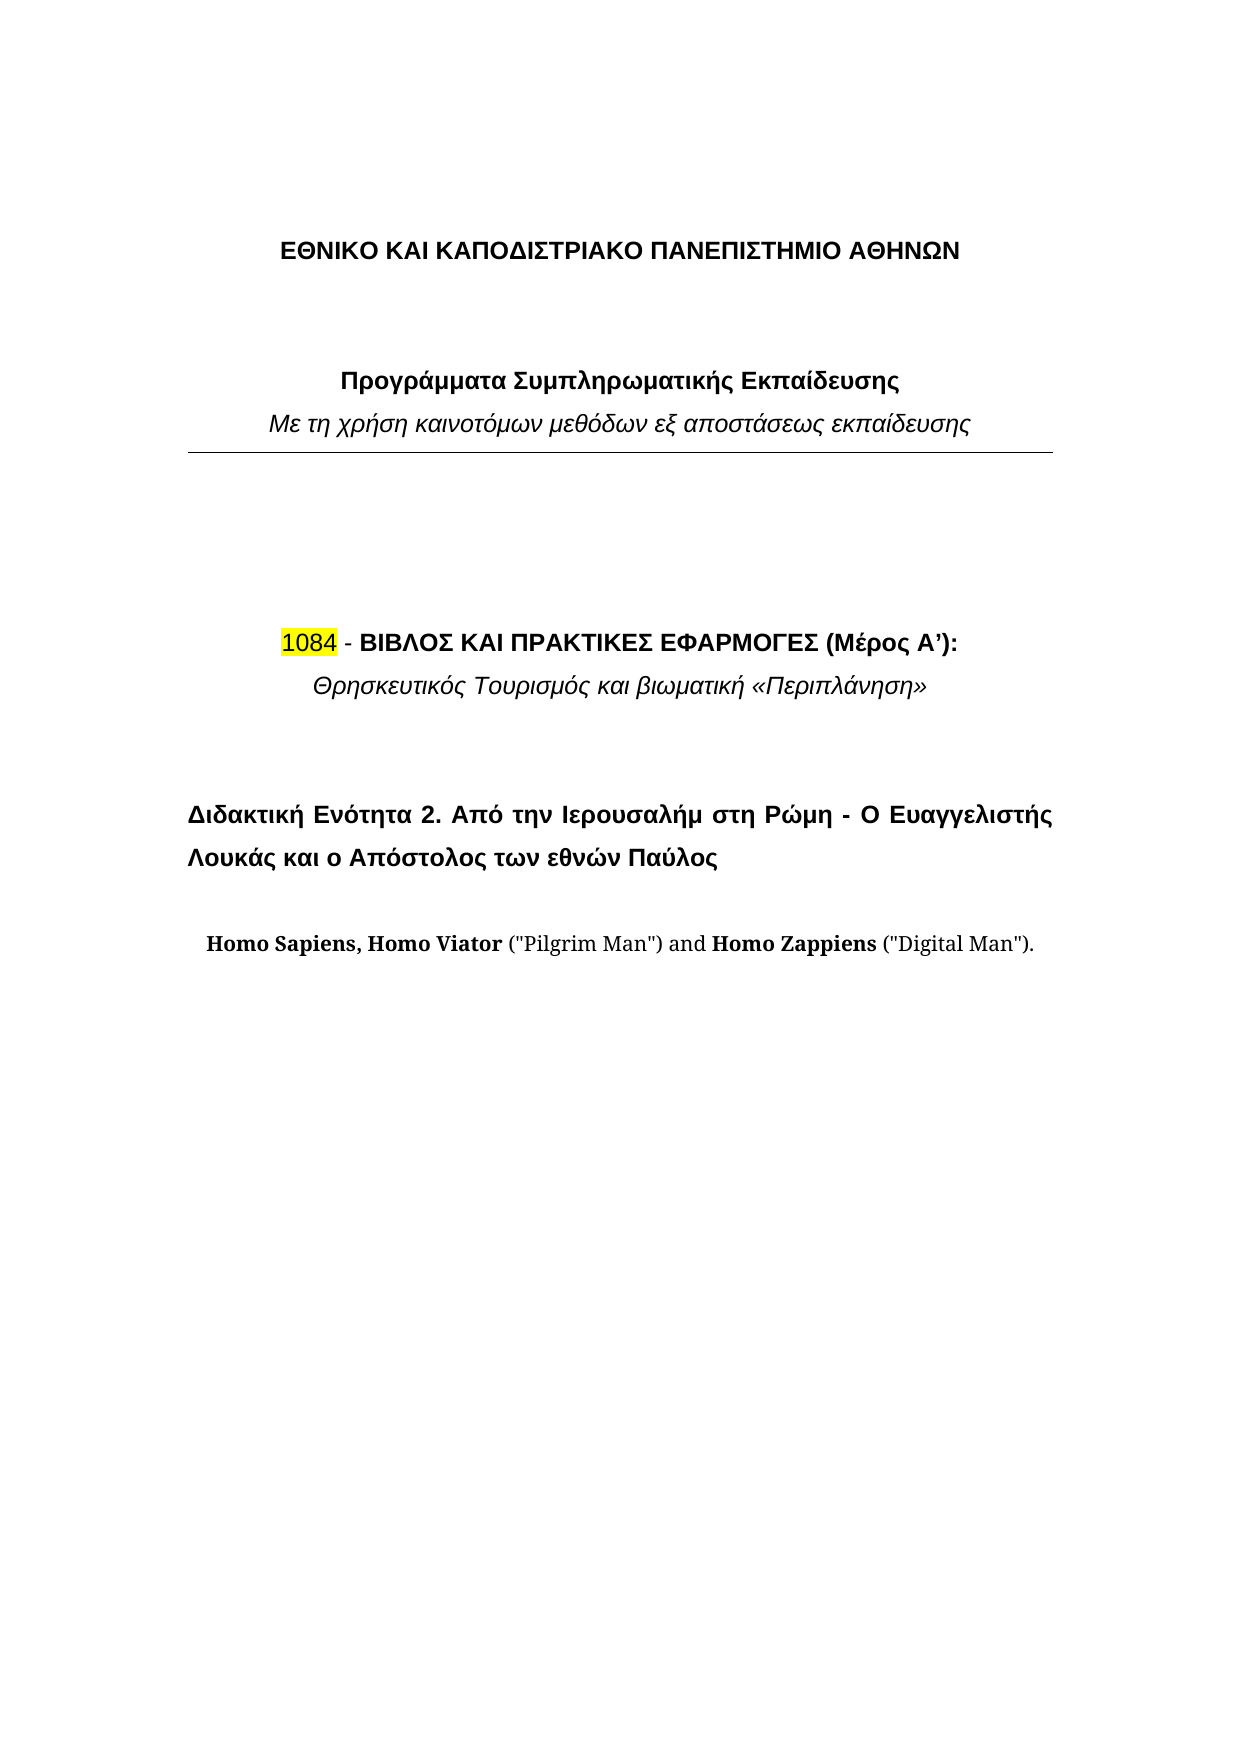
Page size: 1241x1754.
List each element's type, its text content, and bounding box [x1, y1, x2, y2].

text 1084 - ΒΙΒΛΟΣ ΚΑΙ ΠΡΑΚΤΙΚΕΣ ΕΦΑΡΜΟΓΕΣ (Μέρος Α’): [187, 627, 1053, 656]
text Με τη χρήση καινοτόμων μεθόδων εξ αποστάσεως εκπαίδευσης [187, 409, 1053, 437]
text Διδακτική Ενότητα 2. Από την Ιερουσαλήμ στη Ρώμη - O Ευαγγελιστής Λουκάς και o Απόστολος των εθνών Παύλος [187, 800, 1053, 872]
text Homo Sapiens, Homo viator ("pilgrim man") and homo zappiens ("digital man"). [187, 929, 1053, 958]
text ΕΘΝΙΚΟ ΚΑΙ ΚΑΠΟΔΙΣΤΡΙΑΚΟ ΠΑΝΕΠΙΣΤΗΜΙΟ ΑΘΗΝΩΝ [187, 236, 1053, 265]
text Προγράμματα Συμπληρωματικής Εκπαίδευσης [187, 366, 1053, 394]
text Θρησκευτικός Τουρισμός και βιωματική «Περιπλάνηση» [187, 671, 1053, 699]
